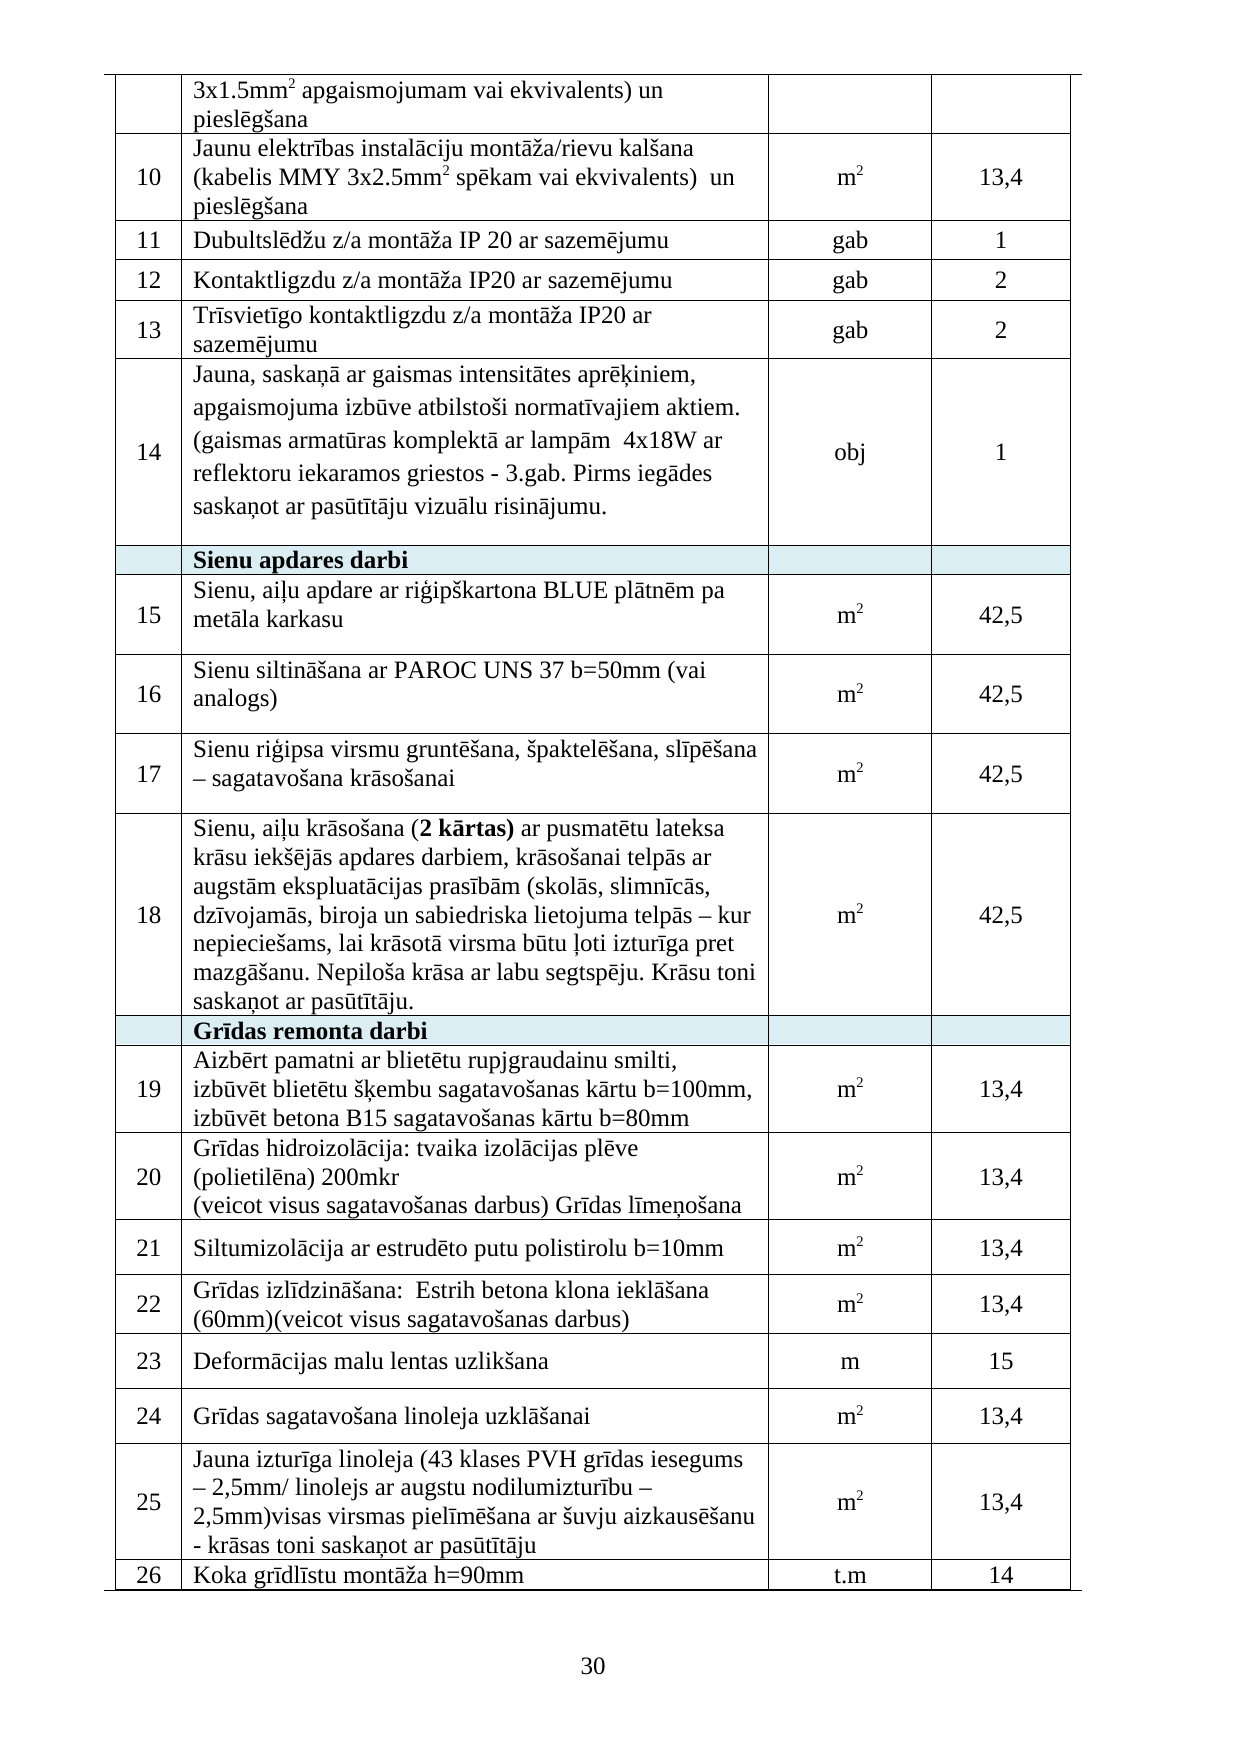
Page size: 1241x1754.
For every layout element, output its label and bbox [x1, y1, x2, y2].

table_header [932, 1220, 1070, 1274]
table_header [769, 575, 931, 654]
table_header [769, 1389, 931, 1443]
table_header [182, 1046, 768, 1132]
table_header [182, 575, 768, 654]
table_header [116, 1560, 181, 1589]
table_header [932, 1389, 1070, 1443]
table_header [182, 75, 768, 133]
table_header [932, 359, 1070, 545]
table_header [182, 1334, 768, 1388]
table_header [932, 1275, 1070, 1333]
table_header [769, 734, 931, 813]
table_header [182, 221, 768, 259]
table_header [932, 221, 1070, 259]
table_header [182, 814, 768, 1015]
table_header [182, 260, 768, 300]
table_header [769, 359, 931, 545]
table_header [182, 1444, 768, 1559]
table_header [932, 734, 1070, 813]
table_header [182, 301, 768, 358]
table_header [769, 1133, 931, 1219]
table_header [116, 1133, 181, 1219]
table_header [769, 1560, 931, 1589]
table_header [116, 1220, 181, 1274]
table_header [116, 655, 181, 733]
table_header [769, 1334, 931, 1388]
table_header [182, 134, 768, 220]
table_header [932, 1334, 1070, 1388]
table_header [932, 1444, 1070, 1559]
table_header [932, 814, 1070, 1015]
table_header [116, 1046, 181, 1132]
table_header [116, 1334, 181, 1388]
table_header [932, 75, 1070, 133]
table_header [769, 1444, 931, 1559]
table_header [182, 359, 768, 545]
table_header [769, 1275, 931, 1333]
table_header [769, 655, 931, 733]
table_header [769, 260, 931, 300]
table_header [932, 1560, 1070, 1589]
table_header [116, 359, 181, 545]
table_header [769, 814, 931, 1015]
table_header [104, 75, 115, 1589]
table_header [116, 814, 181, 1015]
table_header [769, 221, 931, 259]
table_header [116, 1275, 181, 1333]
table_header [769, 1220, 931, 1274]
table_header [182, 1133, 768, 1219]
table_header [769, 1046, 931, 1132]
table_header [769, 134, 931, 220]
table_header [769, 75, 931, 133]
table_header [116, 575, 181, 654]
table_header [116, 260, 181, 300]
table_header [182, 655, 768, 733]
table_header [116, 301, 181, 358]
table_header [769, 301, 931, 358]
table_header [932, 655, 1070, 733]
table_header [116, 1389, 181, 1443]
table_header [932, 260, 1070, 300]
table_header [116, 134, 181, 220]
table_header [932, 134, 1070, 220]
table_header [182, 1220, 768, 1274]
table_header [116, 734, 181, 813]
table_header [932, 575, 1070, 654]
table_header [116, 1444, 181, 1559]
table_header [182, 734, 768, 813]
table_header [182, 1560, 768, 1589]
table_header [182, 1389, 768, 1443]
table_header [116, 75, 181, 133]
table_header [182, 1275, 768, 1333]
table_header [932, 301, 1070, 358]
table_header [1071, 75, 1082, 1589]
table_header [116, 221, 181, 259]
table_header [932, 1133, 1070, 1219]
table_header [932, 1046, 1070, 1132]
